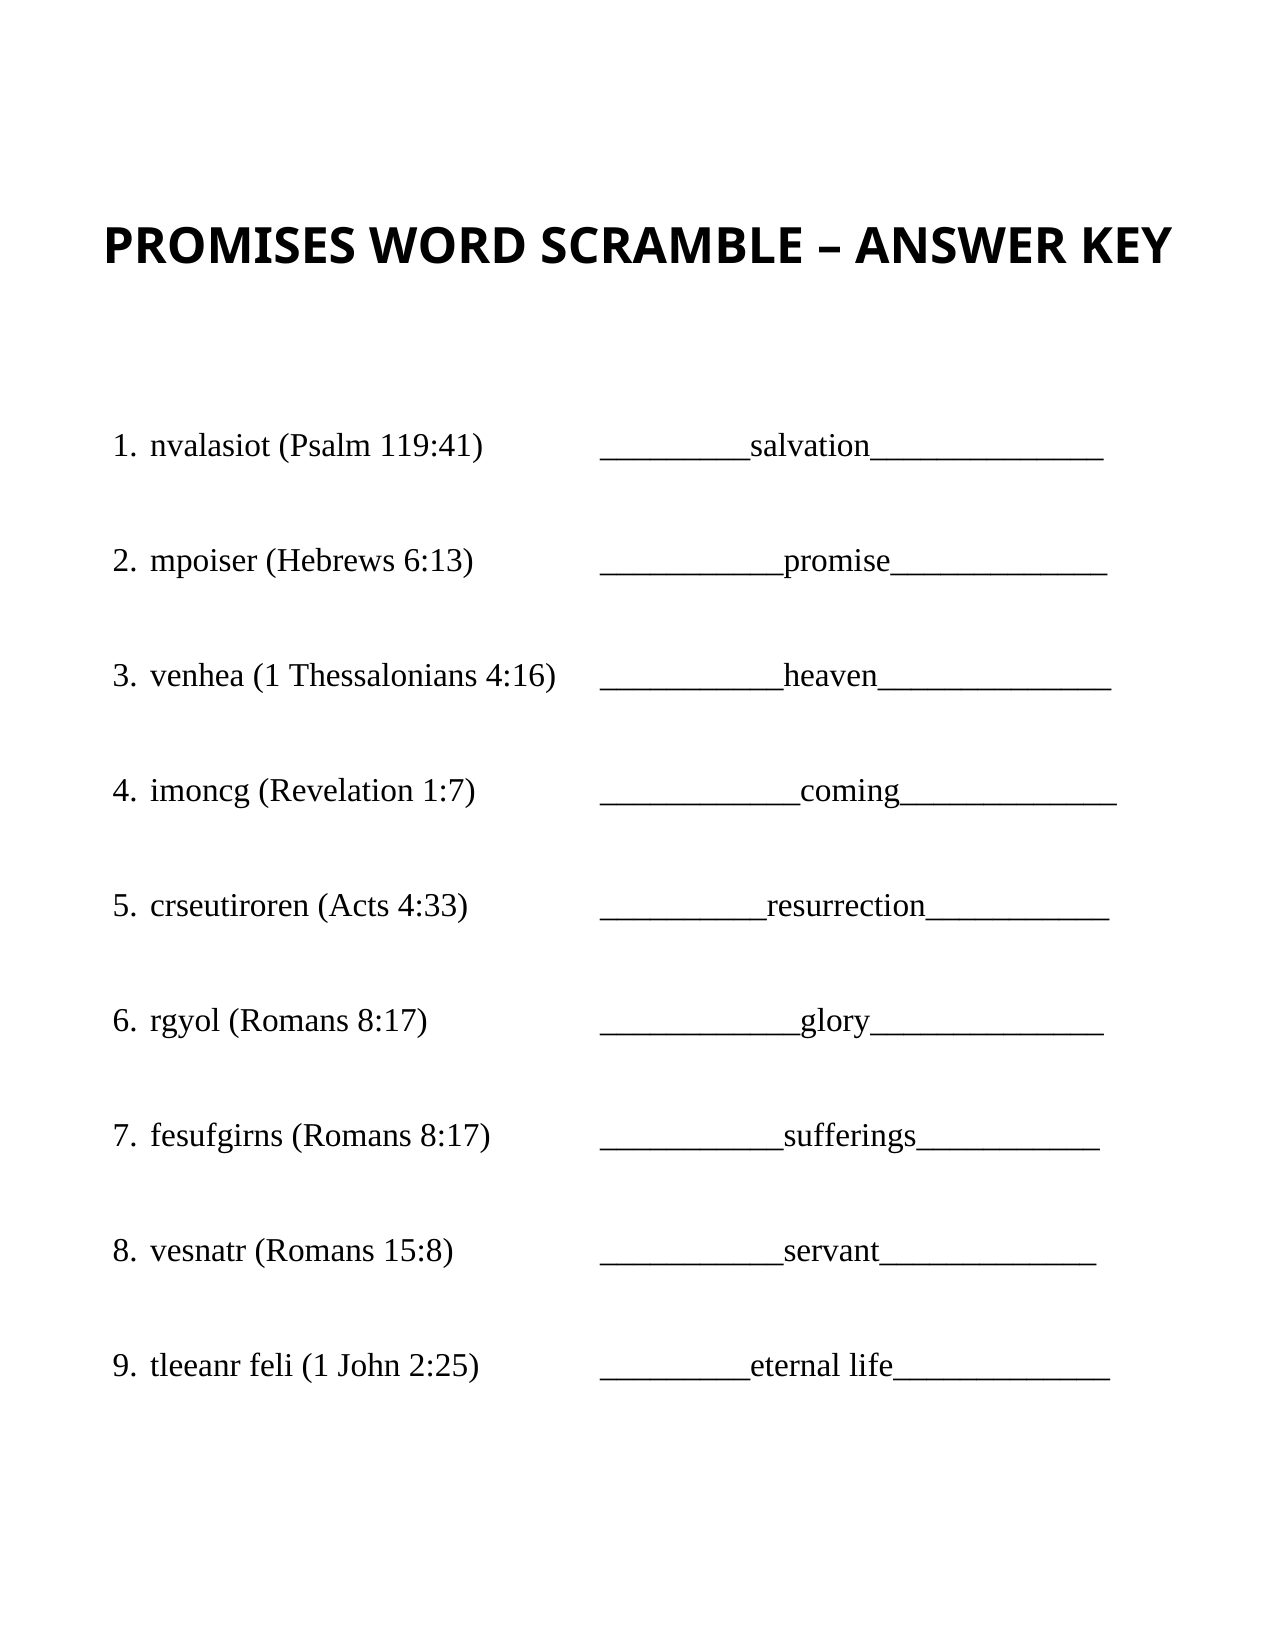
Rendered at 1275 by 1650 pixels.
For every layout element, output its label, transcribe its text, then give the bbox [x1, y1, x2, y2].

list imoncg (Revelation 1:7) ____________coming_____________ [112, 770, 1200, 809]
text PROMISES WORD SCRAMBLE – ANSWER KEY [75, 210, 1200, 278]
list tleeanr feli (1 John 2:25) _________eternal life_____________ [112, 1345, 1200, 1384]
list nvalasiot (Psalm 119:41) _________salvation______________ [112, 425, 1200, 464]
list rgyol (Romans 8:17) ____________glory______________ [112, 1000, 1200, 1039]
list vesnatr (Romans 15:8) ___________servant_____________ [112, 1230, 1200, 1269]
list venhea (1 Thessalonians 4:16) ___________heaven______________ [112, 655, 1200, 694]
list mpoiser (Hebrews 6:13) ___________promise_____________ [112, 540, 1200, 579]
list crseutiroren (Acts 4:33) __________resurrection___________ [112, 885, 1200, 924]
list fesufgirns (Romans 8:17) ___________sufferings___________ [112, 1115, 1200, 1154]
